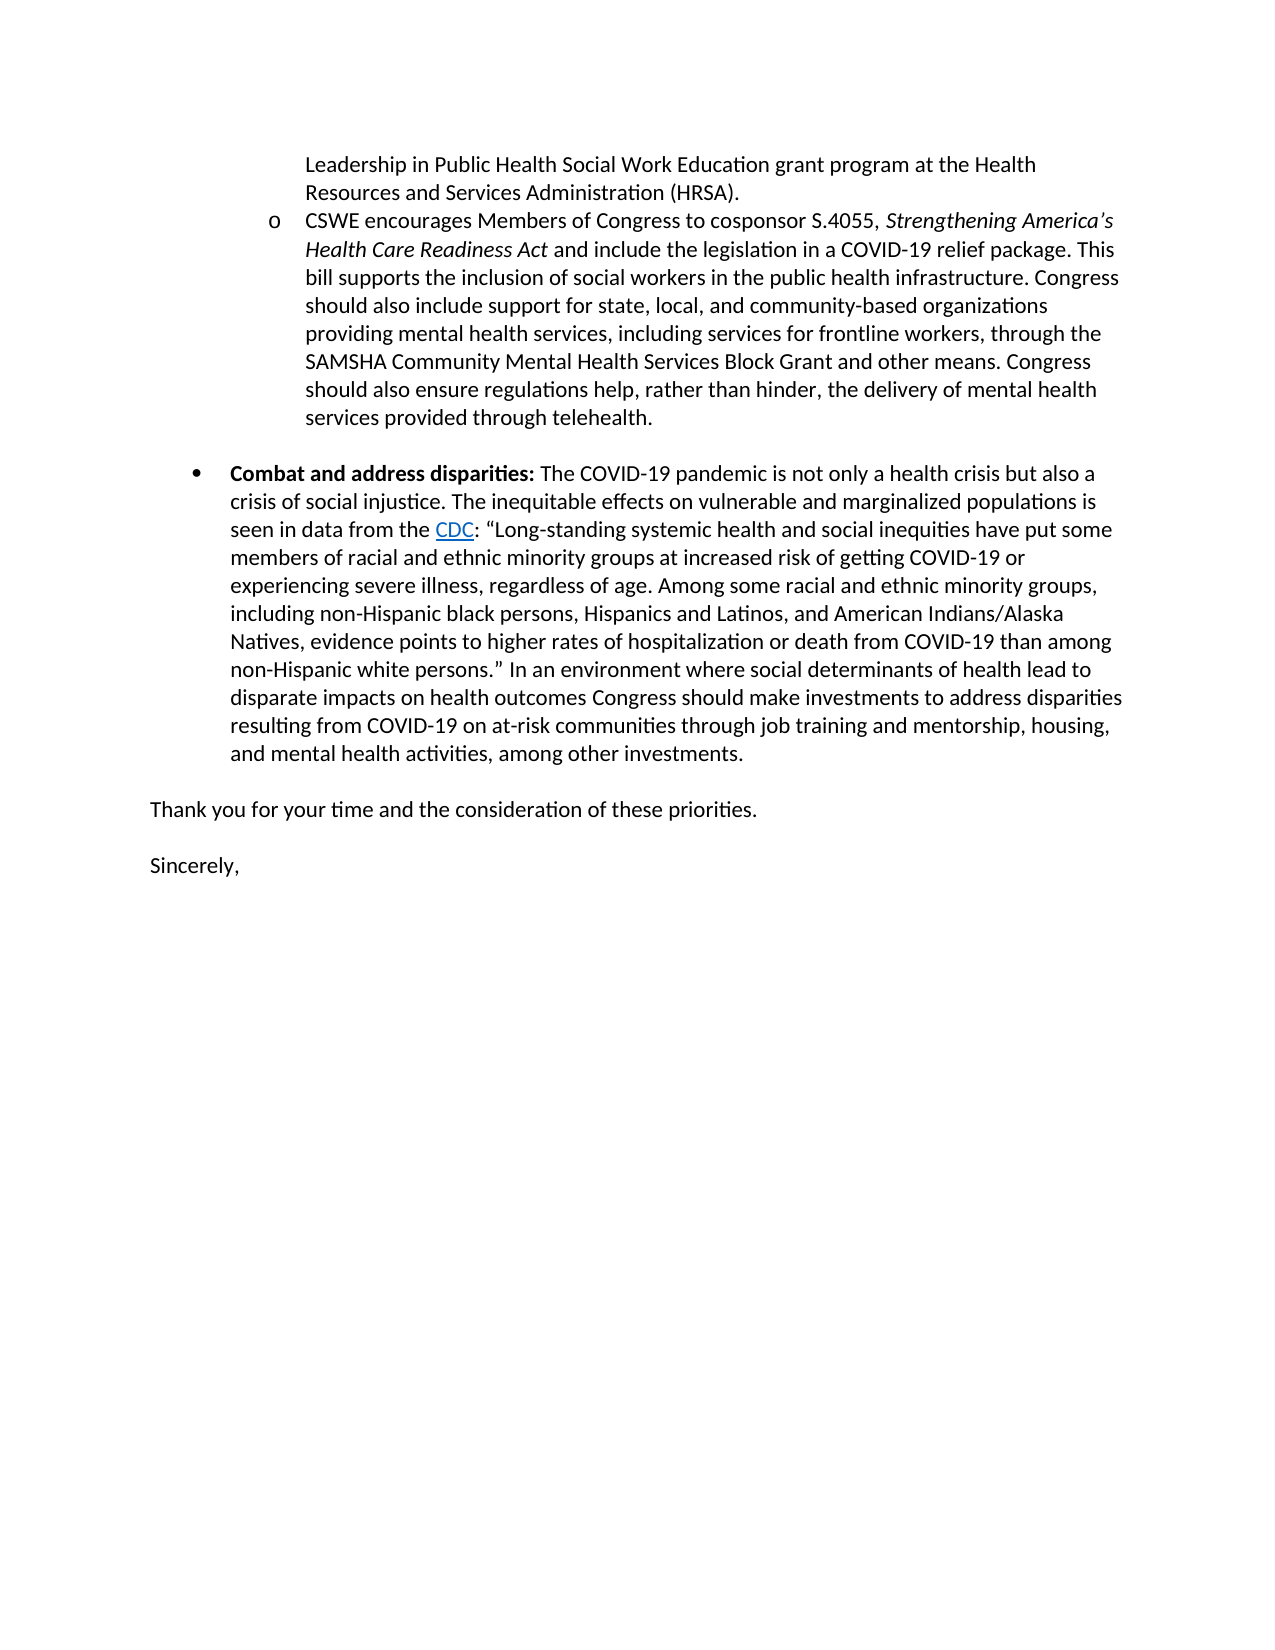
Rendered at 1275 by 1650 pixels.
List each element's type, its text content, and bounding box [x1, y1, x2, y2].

text Thank you for your time and the consideration of these priorities. [150, 796, 1125, 824]
text Sincerely, [150, 852, 1125, 880]
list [268, 150, 1125, 206]
list CSWE encourages Members of Congress to cosponsor S.4055, Strengthening America’s Health Care Readiness Act and include the legislation in a COVID-19 relief package. This bill supports the inclusion of social workers in the public health infrastructure. Congress should also include support for state, local, and community-based organizations providing mental health services, including services for frontline workers, through the SAMSHA Community Mental Health Services Block Grant and other means. Congress should also ensure regulations help, rather than hinder, the delivery of mental health services provided through telehealth. [268, 206, 1125, 459]
list Combat and address disparities: The COVID-19 pandemic is not only a health crisis but also a crisis of social injustice. The inequitable effects on vulnerable and marginalized populations is seen in data from the CDC: “Long-standing systemic health and social inequities have put some members of racial and ethnic minority groups at increased risk of getting COVID-19 or experiencing severe illness, regardless of age. Among some racial and ethnic minority groups, including non-Hispanic black persons, Hispanics and Latinos, and American Indians/Alaska Natives, evidence points to higher rates of hospitalization or death from COVID-19 than among non-Hispanic white persons.” In an environment where social determinants of health lead to disparate impacts on health outcomes Congress should make investments to address disparities resulting from COVID-19 on at-risk communities through job training and mentorship, housing, and mental health activities, among other investments. [193, 459, 1125, 768]
